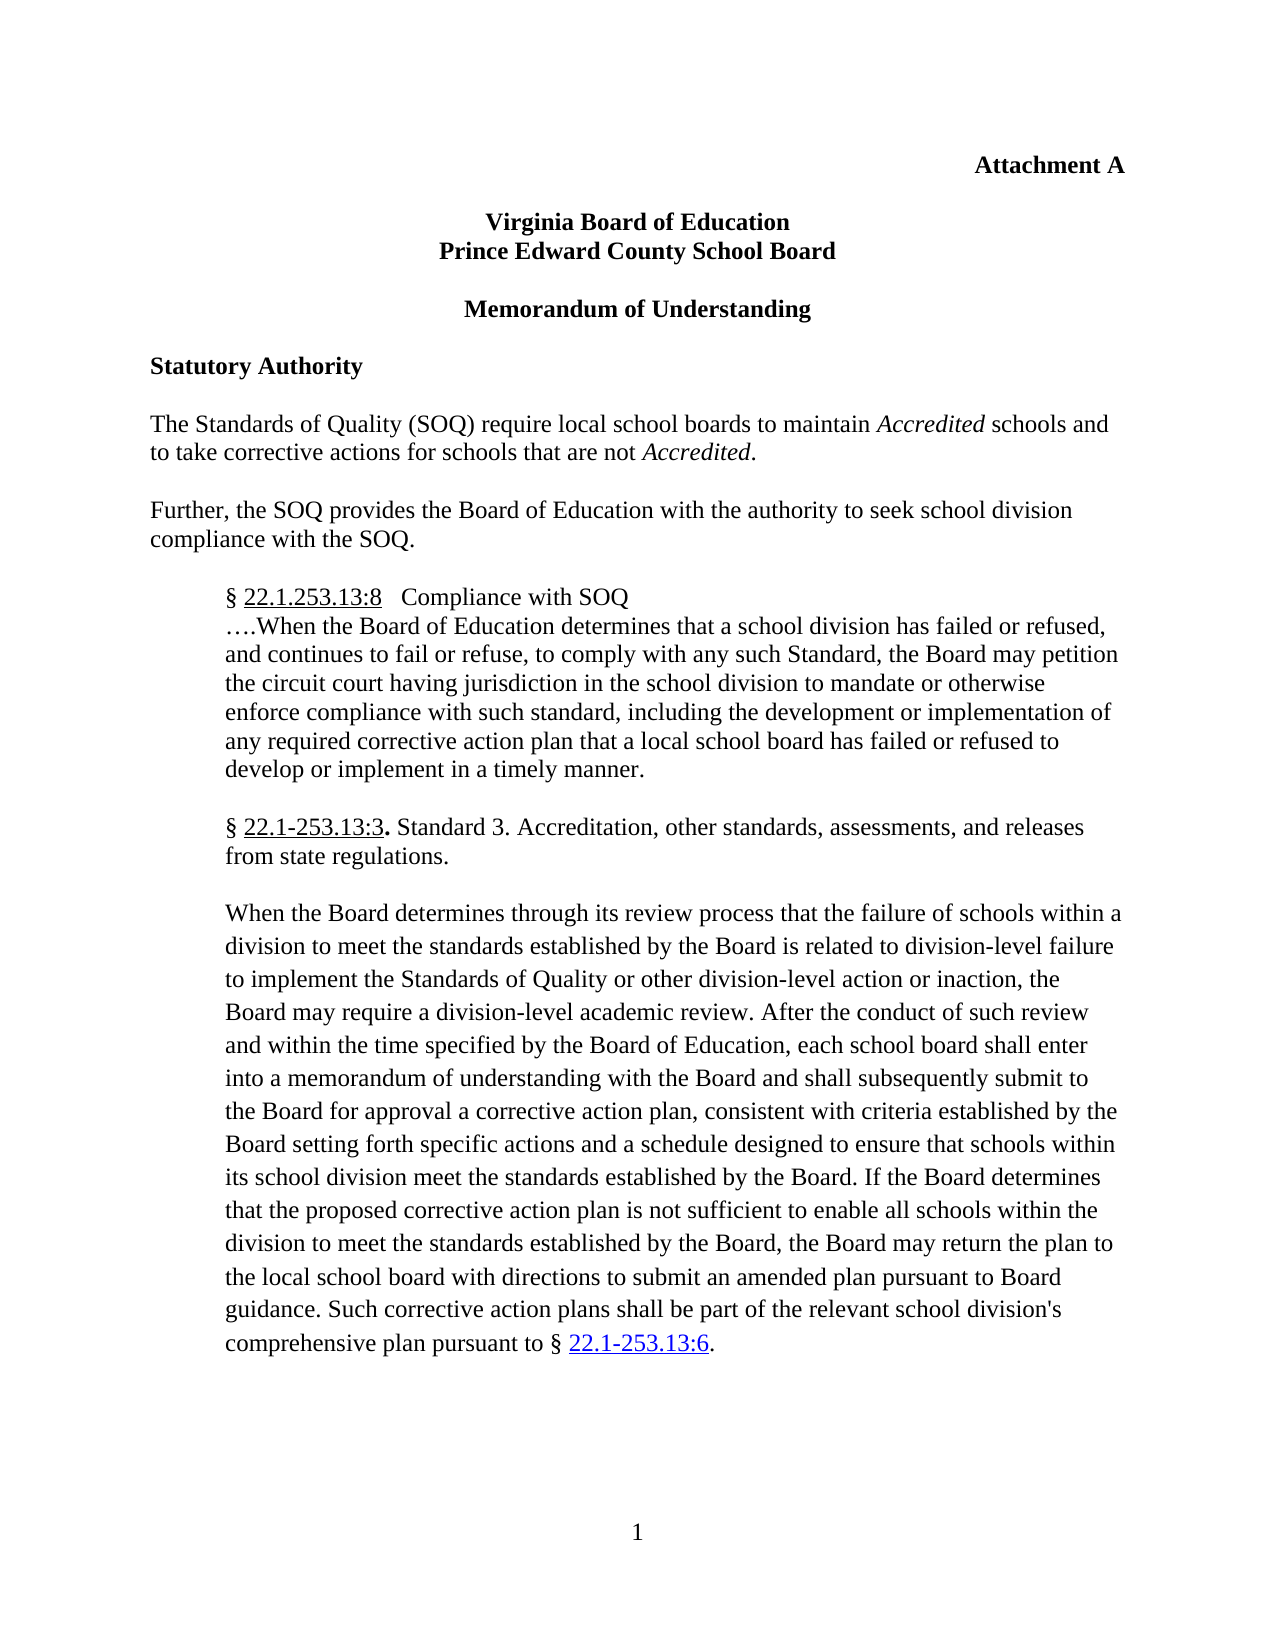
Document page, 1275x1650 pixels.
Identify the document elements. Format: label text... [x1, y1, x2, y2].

text Attachment A [150, 150, 1125, 179]
text The Standards of Quality (SOQ) require local school boards to maintain Accredited schools and to take corrective actions for schools that are not Accredited. [150, 409, 1125, 466]
text Prince Edward County School Board [150, 236, 1125, 265]
text When the Board determines through its review process that the failure of schools within a division to meet the standards established by the Board is related to division-level failure to implement the Standards of Quality or other division-level action or inaction, the Board may require a division-level academic review. After the conduct of such review and within the time specified by the Board of Education, each school board shall enter into a memorandum of understanding with the Board and shall subsequently submit to the Board for approval a corrective action plan, consistent with criteria established by the Board setting forth specific actions and a schedule designed to ensure that schools within its school division meet the standards established by the Board. If the Board determines that the proposed corrective action plan is not sufficient to enable all schools within the division to meet the standards established by the Board, the Board may return the plan to the local school board with directions to submit an amended plan pursuant to Board guidance. Such corrective action plans shall be part of the relevant school division's comprehensive plan pursuant to § 22.1-253.13:6. [225, 898, 1125, 1356]
text Virginia Board of Education [150, 207, 1125, 236]
text Statutory Authority [150, 351, 1003, 380]
text ….When the Board of Education determines that a school division has failed or refused, and continues to fail or refuse, to comply with any such Standard, the Board may petition the circuit court having jurisdiction in the school division to mandate or otherwise enforce compliance with such standard, including the development or implementation of any required corrective action plan that a local school board has failed or refused to develop or implement in a timely manner. [225, 611, 1125, 783]
text Memorandum of Understanding [150, 294, 1125, 322]
text § 22.1.253.13:8 Compliance with SOQ [225, 582, 1125, 611]
text Further, the SOQ provides the Board of Education with the authority to seek school division compliance with the SOQ. [150, 495, 1125, 553]
text § 22.1-253.13:3. Standard 3. Accreditation, other standards, assessments, and releases from state regulations. [225, 812, 1125, 869]
